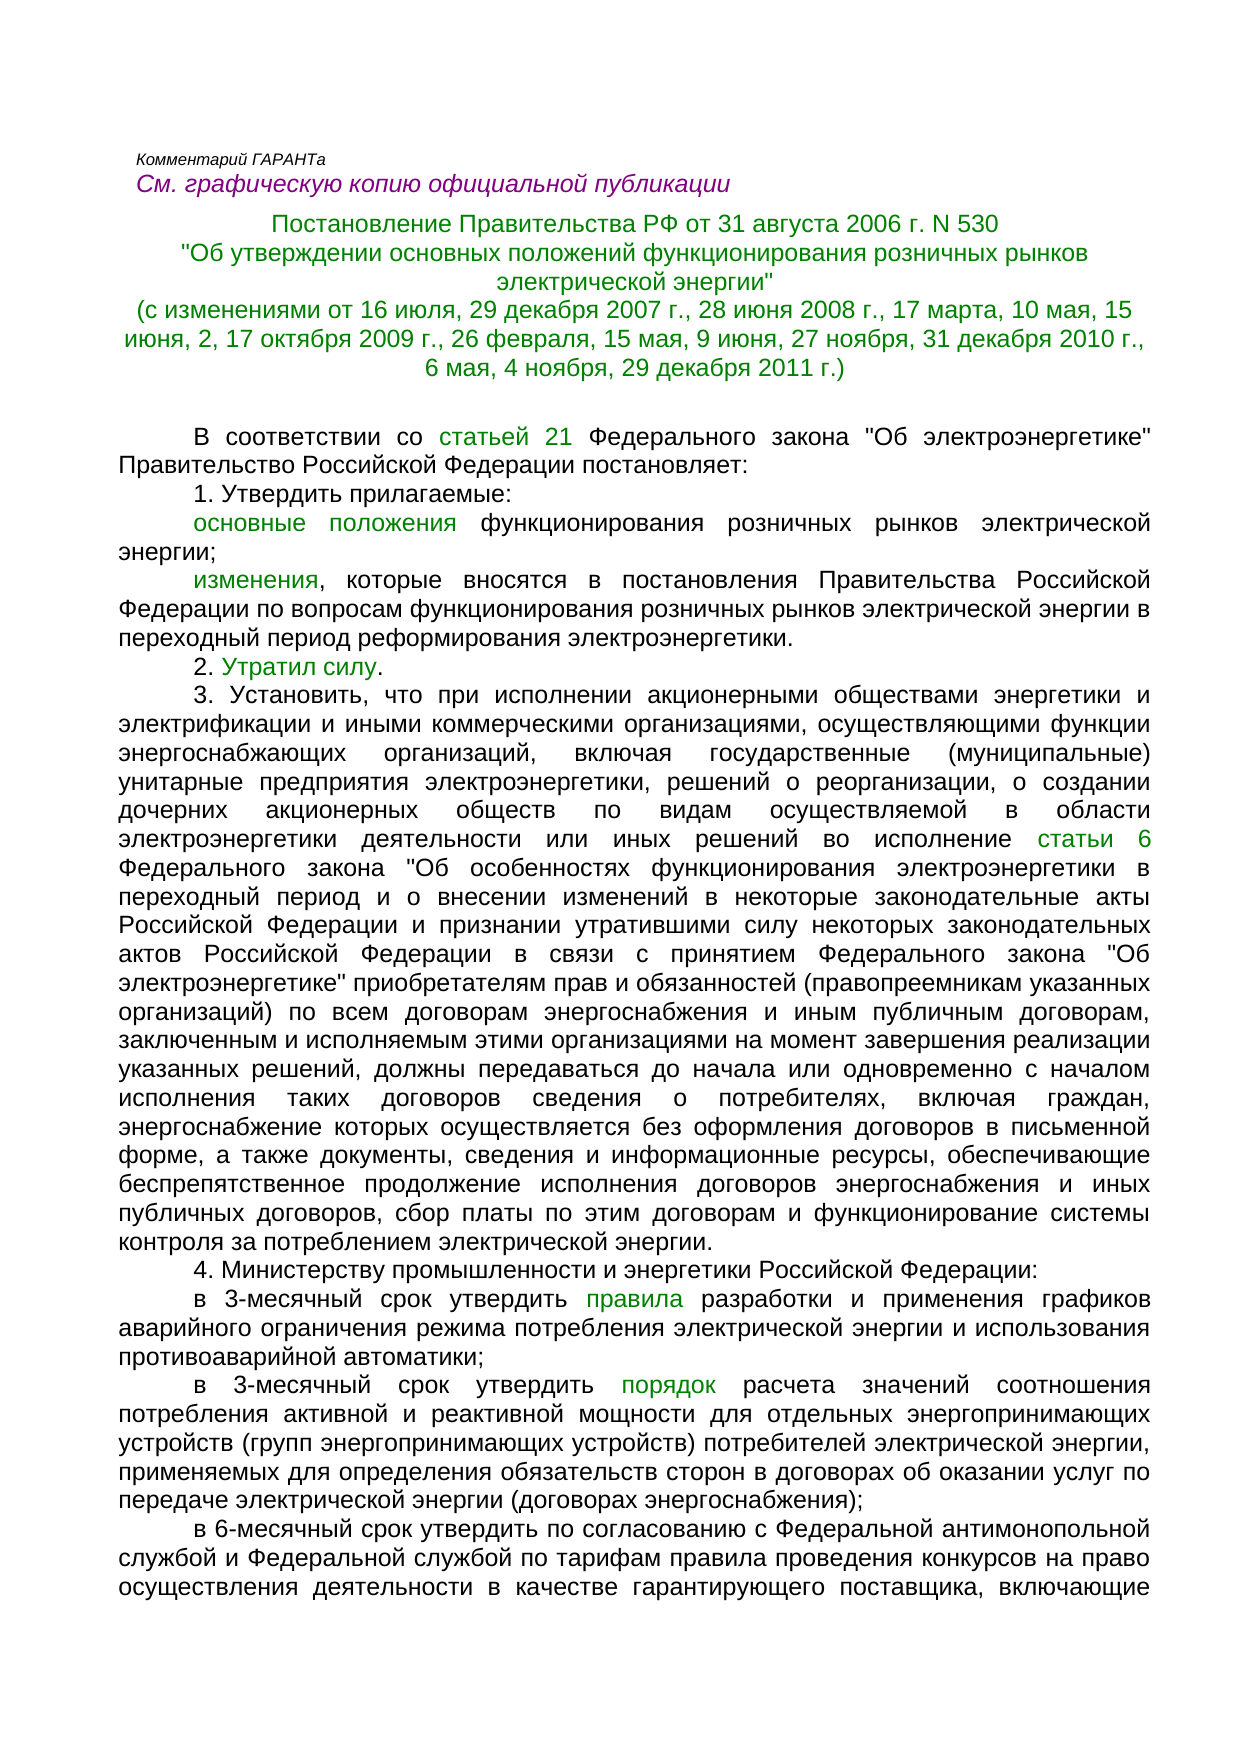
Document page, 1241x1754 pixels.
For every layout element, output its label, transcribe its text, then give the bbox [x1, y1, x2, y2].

text 1. Утвердить прилагаемые: [118, 479, 1152, 508]
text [118, 1514, 1152, 1600]
text изменения, которые вносятся в постановления Правительства Российской Федерации по вопросам функционирования розничных рынков электрической энергии в переходный период реформирования электроэнергетики. [118, 565, 1152, 652]
text 4. Министерству промышленности и энергетики Российской Федерации: [118, 1255, 1152, 1284]
text основные положения функционирования розничных рынков электрической энергии; [118, 508, 1152, 565]
text в 3-месячный срок утвердить правила разработки и применения графиков аварийного ограничения режима потребления электрической энергии и использования противоаварийной автоматики; [118, 1284, 1152, 1370]
text 2. Утратил силу. [118, 652, 1152, 680]
text 3. Установить, что при исполнении акционерными обществами энергетики и электрификации и иными коммерческими организациями, осуществляющими функции энергоснабжающих организаций, включая государственные (муниципальные) унитарные предприятия электроэнергетики, решений о реорганизации, о создании дочерних акционерных обществ по видам осуществляемой в области электроэнергетики деятельности или иных решений во исполнение статьи 6 Федерального закона "Об особенностях функционирования электроэнергетики в переходный период и о внесении изменений в некоторые законодательные акты Российской Федерации и признании утратившими силу некоторых законодательных актов Российской Федерации в связи с принятием Федерального закона "Об электроэнергетике" приобретателям прав и обязанностей (правопреемникам указанных организаций) по всем договорам энергоснабжения и иным публичным договорам, заключенным и исполняемым этими организациями на момент завершения реализации указанных решений, должны передаваться до начала или одновременно с началом исполнения таких договоров сведения о потребителях, включая граждан, энергоснабжение которых осуществляется без оформления договоров в письменной форме, а также документы, сведения и информационные ресурсы, обеспечивающие беспрепятственное продолжение исполнения договоров энергоснабжения и иных публичных договоров, сбор платы по этим договорам и функционирование системы контроля за потреблением электрической энергии. [118, 680, 1152, 1255]
text См. графическую копию официальной публикации [136, 169, 1152, 198]
subtitle Постановление Правительства РФ от 31 августа 2006 г. N 530 "Об утверждении основных положений функционирования розничных рынков электрической энергии" (с изменениями от 16 июля, 29 декабря 2007 г., 28 июня 2008 г., 17 марта, 10 мая, 15 июня, 2, 17 октября 2009 г., 26 февраля, 15 мая, 9 июня, 27 ноября, 31 декабря 2010 г., 6 мая, 4 ноября, 29 декабря 2011 г.) [118, 209, 1152, 382]
text в 3-месячный срок утвердить порядок расчета значений соотношения потребления активной и реактивной мощности для отдельных энергопринимающих устройств (групп энергопринимающих устройств) потребителей электрической энергии, применяемых для определения обязательств сторон в договорах об оказании услуг по передаче электрической энергии (договорах энергоснабжения); [118, 1370, 1152, 1514]
text Комментарий ГАРАНТа [136, 150, 1152, 169]
text В соответствии со статьей 21 Федерального закона "Об электроэнергетике" Правительство Российской Федерации постановляет: [118, 422, 1152, 479]
